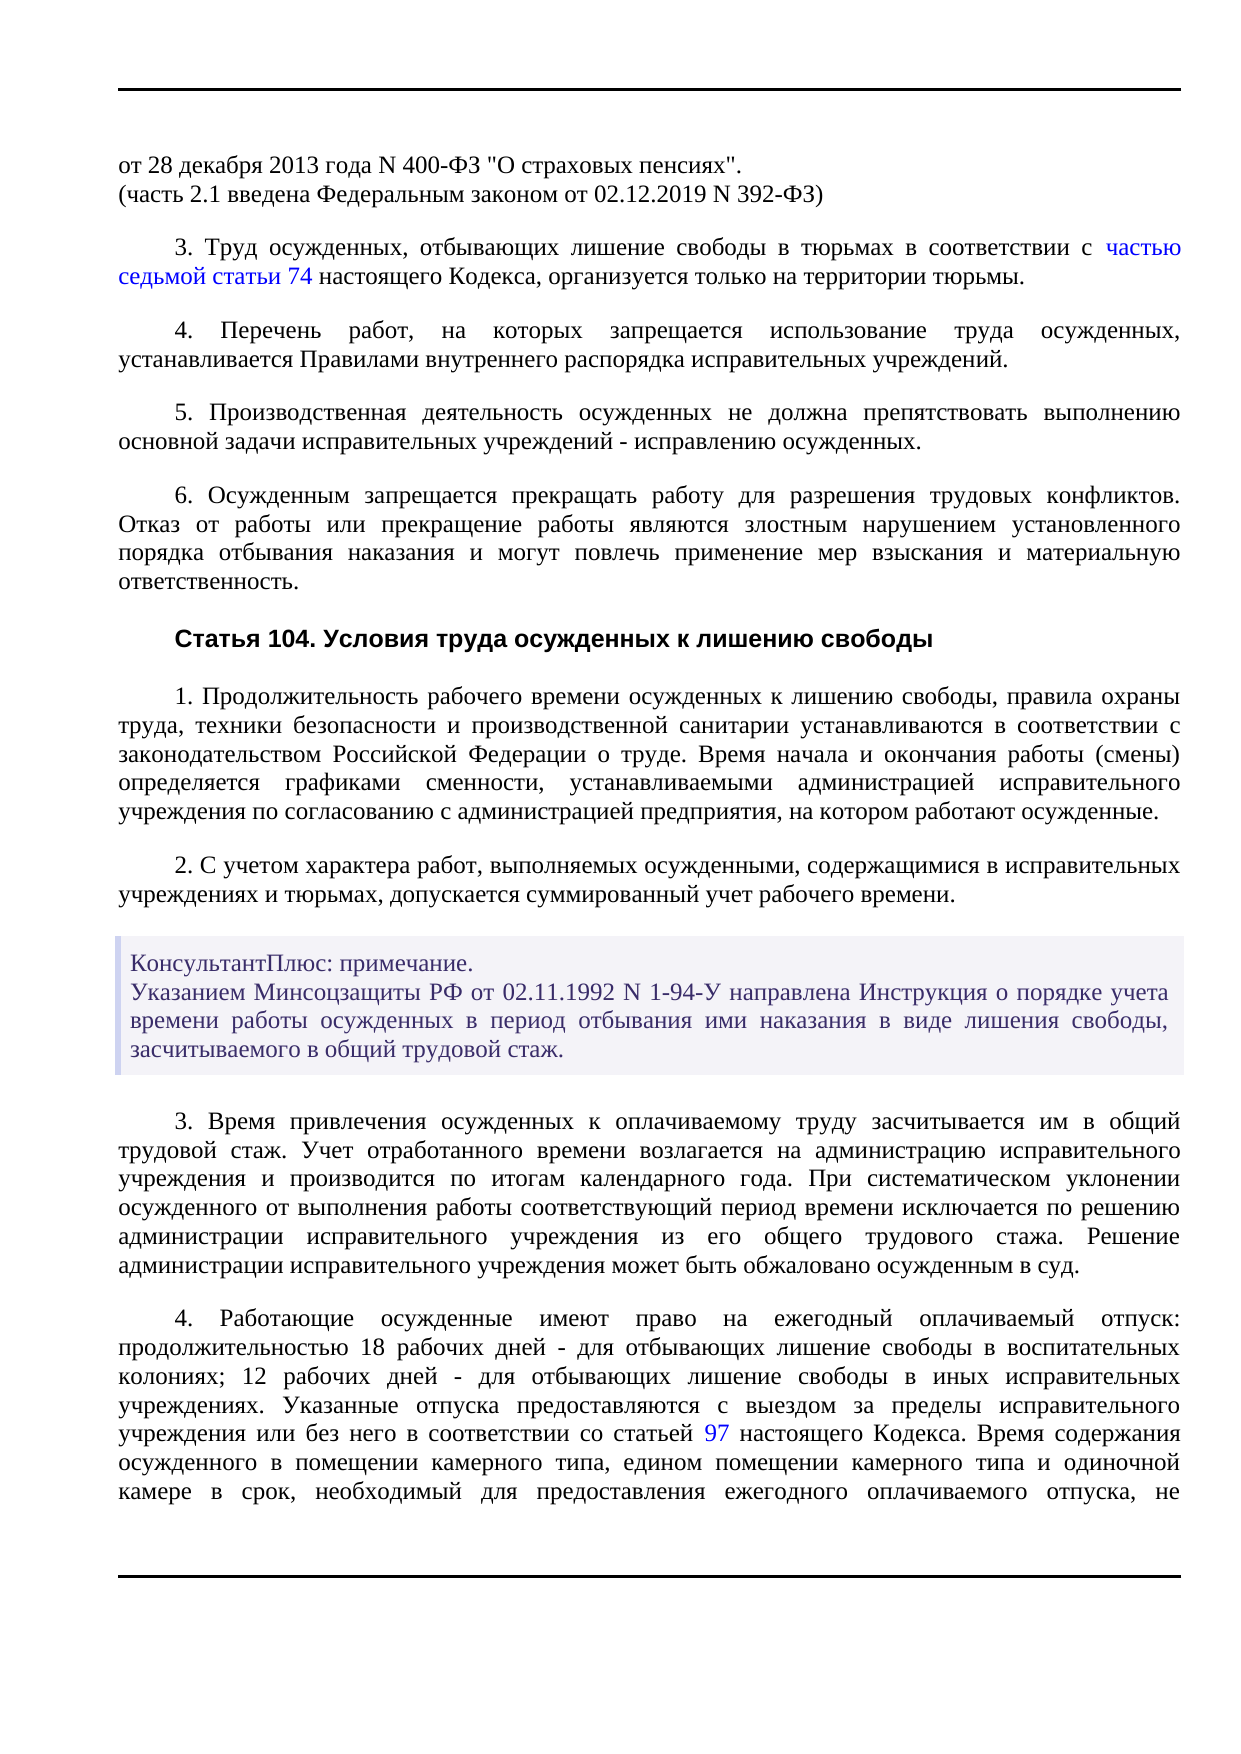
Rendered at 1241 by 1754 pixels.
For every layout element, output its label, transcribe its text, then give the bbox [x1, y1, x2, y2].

text 4. Перечень работ, на которых запрещается использование труда осужденных, устанавливается Правилами внутреннего распорядка исправительных учреждений. [118, 315, 1181, 372]
text 6. Осужденным запрещается прекращать работу для разрешения трудовых конфликтов. Отказ от работы или прекращение работы являются злостным нарушением установленного порядка отбывания наказания и могут повлечь применение мер взыскания и материальную ответственность. [118, 480, 1181, 595]
text (часть 2.1 введена Федеральным законом от 02.12.2019 N 392-ФЗ) [118, 179, 1181, 207]
text 2. С учетом характера работ, выполняемых осужденными, содержащимися в исправительных учреждениях и тюрьмах, допускается суммированный учет рабочего времени. [118, 850, 1181, 907]
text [118, 1303, 1181, 1505]
table_header КонсультантПлюс: примечание. Указанием Минсоцзащиты РФ от 02.11.1992 N 1-94-У направлена Инструкция о порядке учета времени работы осужденных в период отбывания ими наказания в виде лишения свободы, засчитываемого в общий трудовой стаж. [121, 936, 1178, 1075]
text 1. Продолжительность рабочего времени осужденных к лишению свободы, правила охраны труда, техники безопасности и производственной санитарии устанавливаются в соответствии с законодательством Российской Федерации о труде. Время начала и окончания работы (смены) определяется графиками сменности, устанавливаемыми администрацией исправительного учреждения по согласованию с администрацией предприятия, на котором работают осужденные. [118, 681, 1181, 825]
text 5. Производственная деятельность осужденных не должна препятствовать выполнению основной задачи исправительных учреждений - исправлению осужденных. [118, 397, 1181, 455]
title Статья 104. Условия труда осужденных к лишению свободы [118, 624, 1181, 652]
text 3. Время привлечения осужденных к оплачиваемому труду засчитывается им в общий трудовой стаж. Учет отработанного времени возлагается на администрацию исправительного учреждения и производится по итогам календарного года. При систематическом уклонении осужденного от выполнения работы соответствующий период времени исключается по решению администрации исправительного учреждения из его общего трудового стажа. Решение администрации исправительного учреждения может быть обжаловано осужденным в суд. [118, 1106, 1181, 1278]
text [118, 150, 1181, 179]
text 3. Труд осужденных, отбывающих лишение свободы в тюрьмах в соответствии с частью седьмой статьи 74 настоящего Кодекса, организуется только на территории тюрьмы. [118, 232, 1181, 290]
